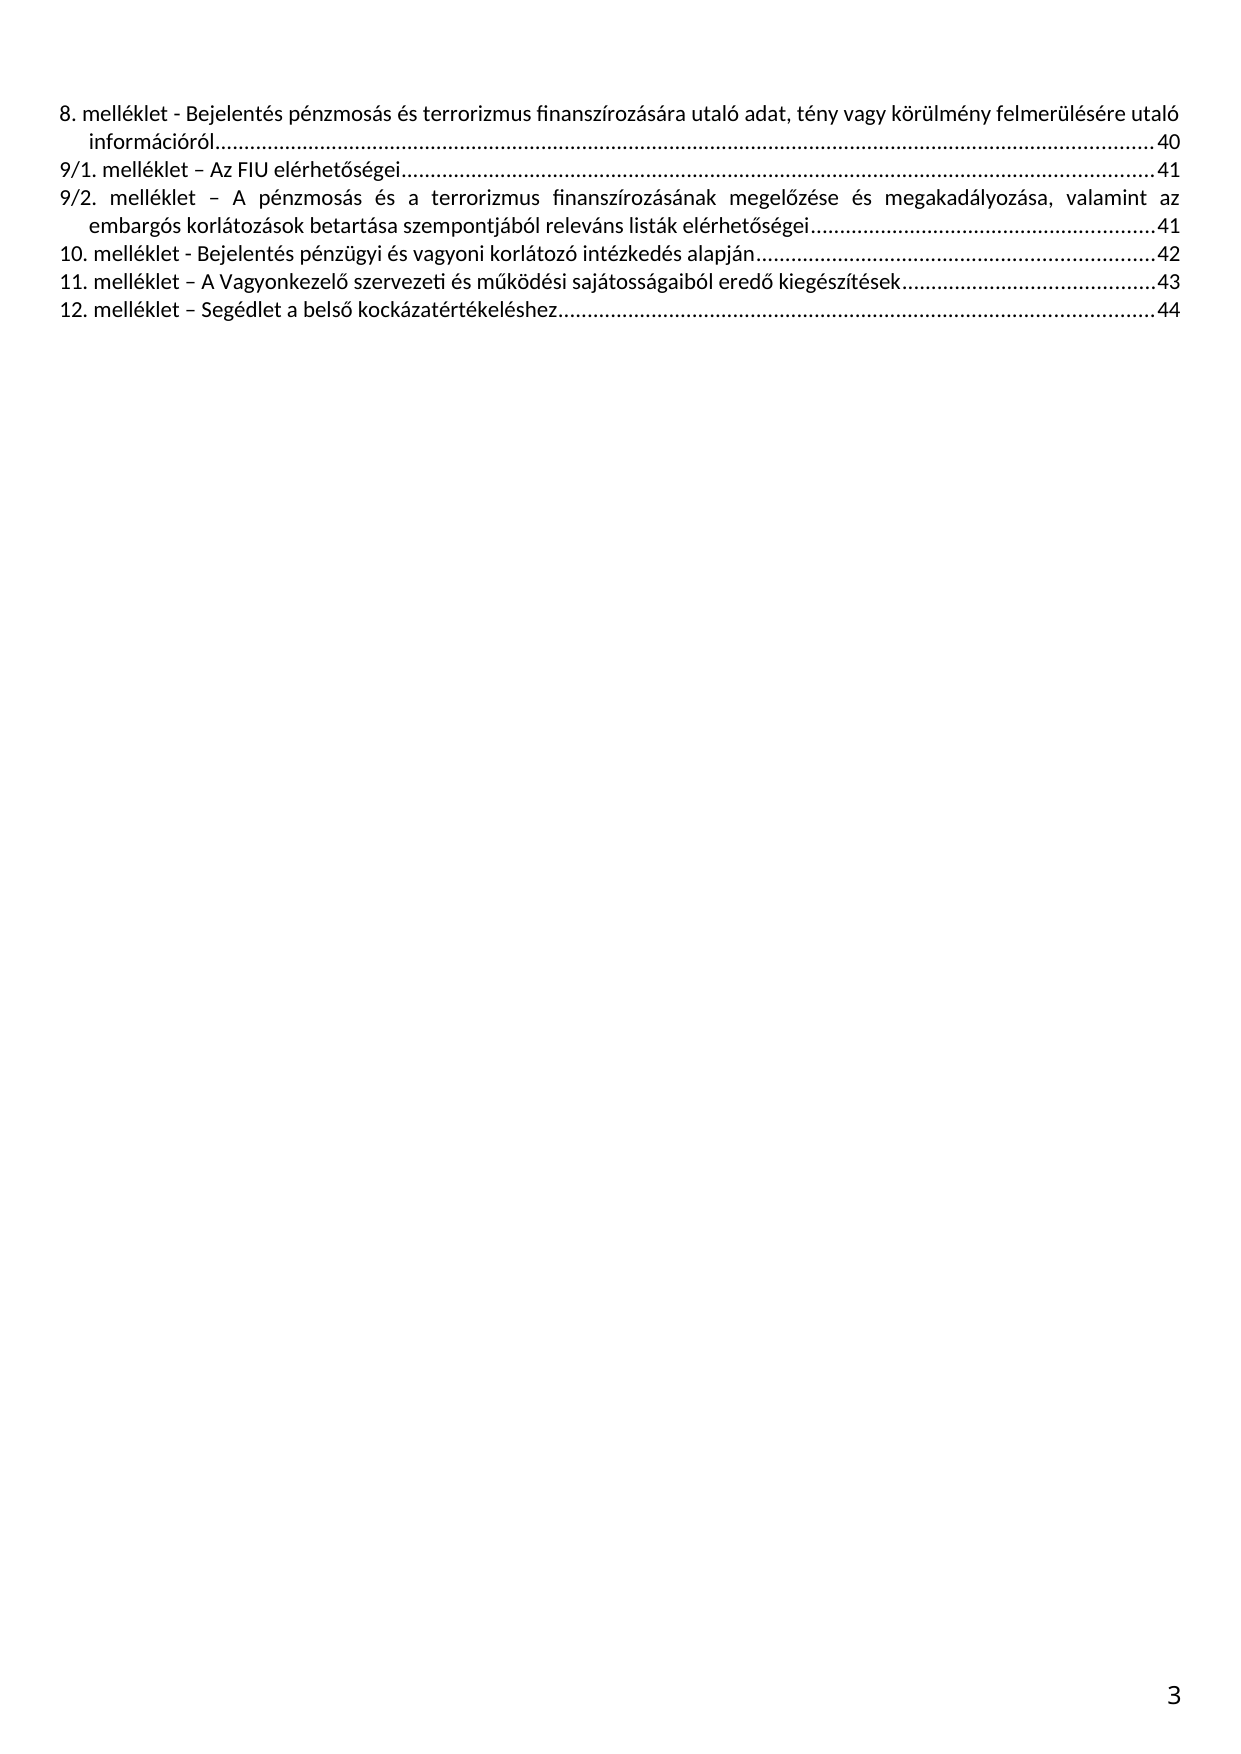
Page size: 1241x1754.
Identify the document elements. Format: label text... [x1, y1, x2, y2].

text 10. melléklet - Bejelentés pénzügyi és vagyoni korlátozó intézkedés alapján 42 [59, 239, 1181, 267]
text 12. melléklet – Segédlet a belső kockázatértékeléshez 44 [59, 295, 1181, 323]
text 11. melléklet – A Vagyonkezelő szervezeti és működési sajátosságaiból eredő kiegészítések 43 [59, 267, 1181, 295]
text 9/1. melléklet – Az FIU elérhetőségei 41 [59, 155, 1181, 183]
text 9/2. melléklet – A pénzmosás és a terrorizmus finanszírozásának megelőzése és megakadályozása, valamint az embargós korlátozások betartása szempontjából releváns listák elérhetőségei 41 [59, 183, 1181, 239]
text 8. melléklet - Bejelentés pénzmosás és terrorizmus finanszírozására utaló adat, tény vagy körülmény felmerülésére utaló információról 40 [59, 99, 1181, 155]
